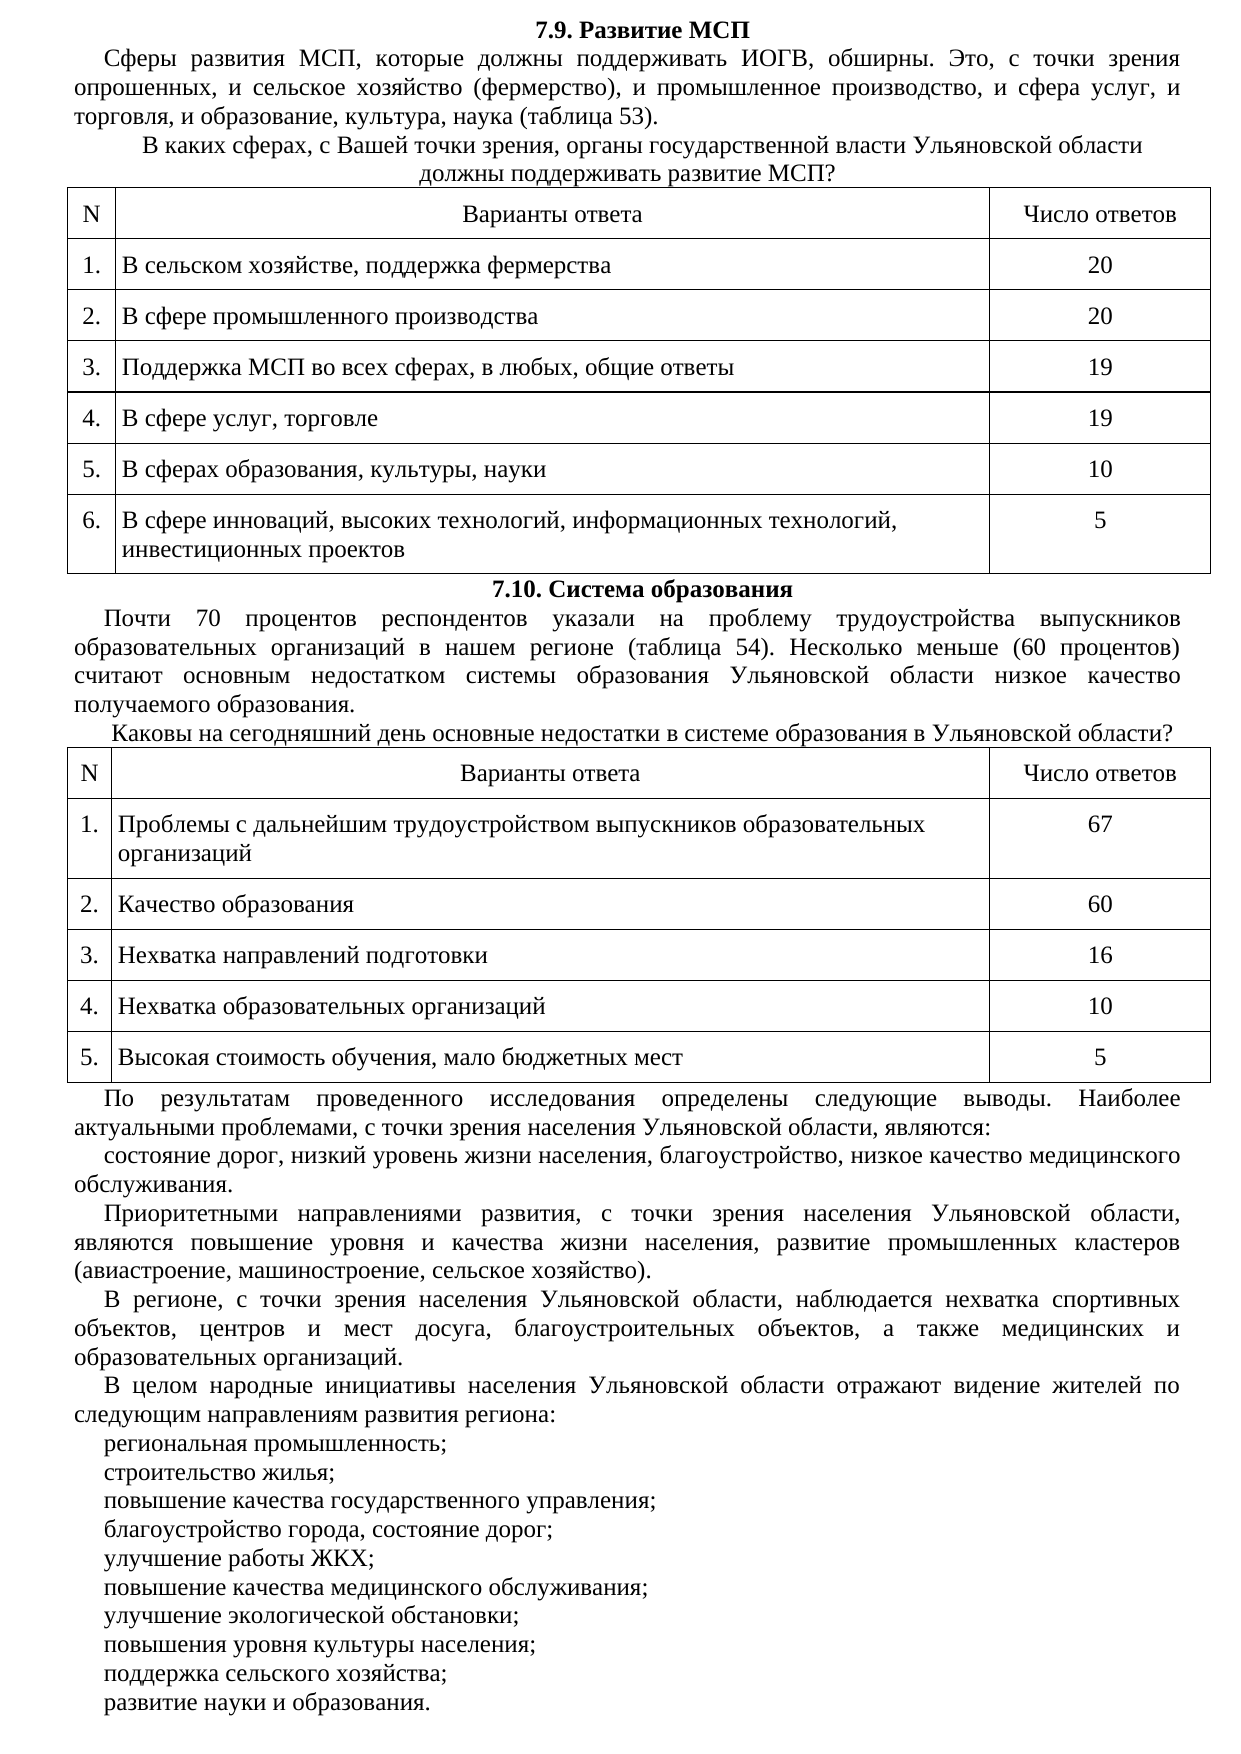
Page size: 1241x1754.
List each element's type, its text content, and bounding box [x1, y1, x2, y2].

text улучшение работы ЖКХ; [74, 1543, 1181, 1572]
text улучшение экологической обстановки; [74, 1600, 1181, 1629]
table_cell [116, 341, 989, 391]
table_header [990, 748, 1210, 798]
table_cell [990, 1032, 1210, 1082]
text В регионе, с точки зрения населения Ульяновской области, наблюдается нехватка спортивных объектов, центров и мест досуга, благоустроительных объектов, а также медицинских и образовательных организаций. [74, 1284, 1181, 1370]
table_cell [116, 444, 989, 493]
text Сферы развития МСП, которые должны поддерживать ИОГВ, обширны. Это, с точки зрения опрошенных, и сельское хозяйство (фермерство), и промышленное производство, и сфера услуг, и торговля, и образование, культура, наука (таблица 53). [74, 43, 1181, 130]
text состояние дорог, низкий уровень жизни населения, благоустройство, низкое качество медицинского обслуживания. [74, 1140, 1181, 1198]
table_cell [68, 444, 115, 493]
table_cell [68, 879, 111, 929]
text В каких сферах, с Вашей точки зрения, органы государственной власти Ульяновской области должны поддерживать развитие МСП? [74, 130, 1181, 187]
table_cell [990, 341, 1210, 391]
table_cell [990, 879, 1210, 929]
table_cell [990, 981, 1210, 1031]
text Приоритетными направлениями развития, с точки зрения населения Ульяновской области, являются повышение уровня и качества жизни населения, развитие промышленных кластеров (авиастроение, машиностроение, сельское хозяйство). [74, 1198, 1181, 1284]
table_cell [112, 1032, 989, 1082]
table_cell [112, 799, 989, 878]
text поддержка сельского хозяйства; [74, 1658, 1181, 1687]
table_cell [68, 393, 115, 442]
text повышения уровня культуры населения; [74, 1629, 1181, 1658]
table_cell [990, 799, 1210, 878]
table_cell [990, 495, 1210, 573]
text развитие науки и образования. [74, 1687, 1181, 1715]
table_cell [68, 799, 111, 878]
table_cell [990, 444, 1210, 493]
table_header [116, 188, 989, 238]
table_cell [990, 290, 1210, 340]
text Каковы на сегодняшний день основные недостатки в системе образования в Ульяновской области? [74, 718, 1181, 747]
text 7.9. Развитие МСП [74, 15, 1181, 43]
text Почти 70 процентов респондентов указали на проблему трудоустройства выпускников образовательных организаций в нашем регионе (таблица 54). Несколько меньше (60 процентов) считают основным недостатком системы образования Ульяновской области низкое качество получаемого образования. [74, 603, 1181, 718]
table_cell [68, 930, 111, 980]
text благоустройство города, состояние дорог; [74, 1514, 1181, 1543]
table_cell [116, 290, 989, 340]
text повышение качества медицинского обслуживания; [74, 1572, 1181, 1600]
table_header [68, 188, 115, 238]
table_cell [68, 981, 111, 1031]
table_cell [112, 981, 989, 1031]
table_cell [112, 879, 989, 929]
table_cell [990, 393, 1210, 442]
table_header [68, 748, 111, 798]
text В целом народные инициативы населения Ульяновской области отражают видение жителей по следующим направлениям развития региона: [74, 1370, 1181, 1428]
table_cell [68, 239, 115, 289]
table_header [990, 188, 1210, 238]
text повышение качества государственного управления; [74, 1485, 1181, 1514]
text строительство жилья; [74, 1457, 1181, 1485]
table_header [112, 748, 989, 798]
text 7.10. Система образования [74, 574, 1181, 603]
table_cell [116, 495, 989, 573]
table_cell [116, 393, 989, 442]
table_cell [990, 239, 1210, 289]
text региональная промышленность; [74, 1428, 1181, 1457]
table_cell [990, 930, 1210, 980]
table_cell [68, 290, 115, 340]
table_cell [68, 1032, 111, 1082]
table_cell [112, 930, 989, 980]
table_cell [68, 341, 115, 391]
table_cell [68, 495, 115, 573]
text По результатам проведенного исследования определены следующие выводы. Наиболее актуальными проблемами, с точки зрения населения Ульяновской области, являются: [74, 1083, 1181, 1140]
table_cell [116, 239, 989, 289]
